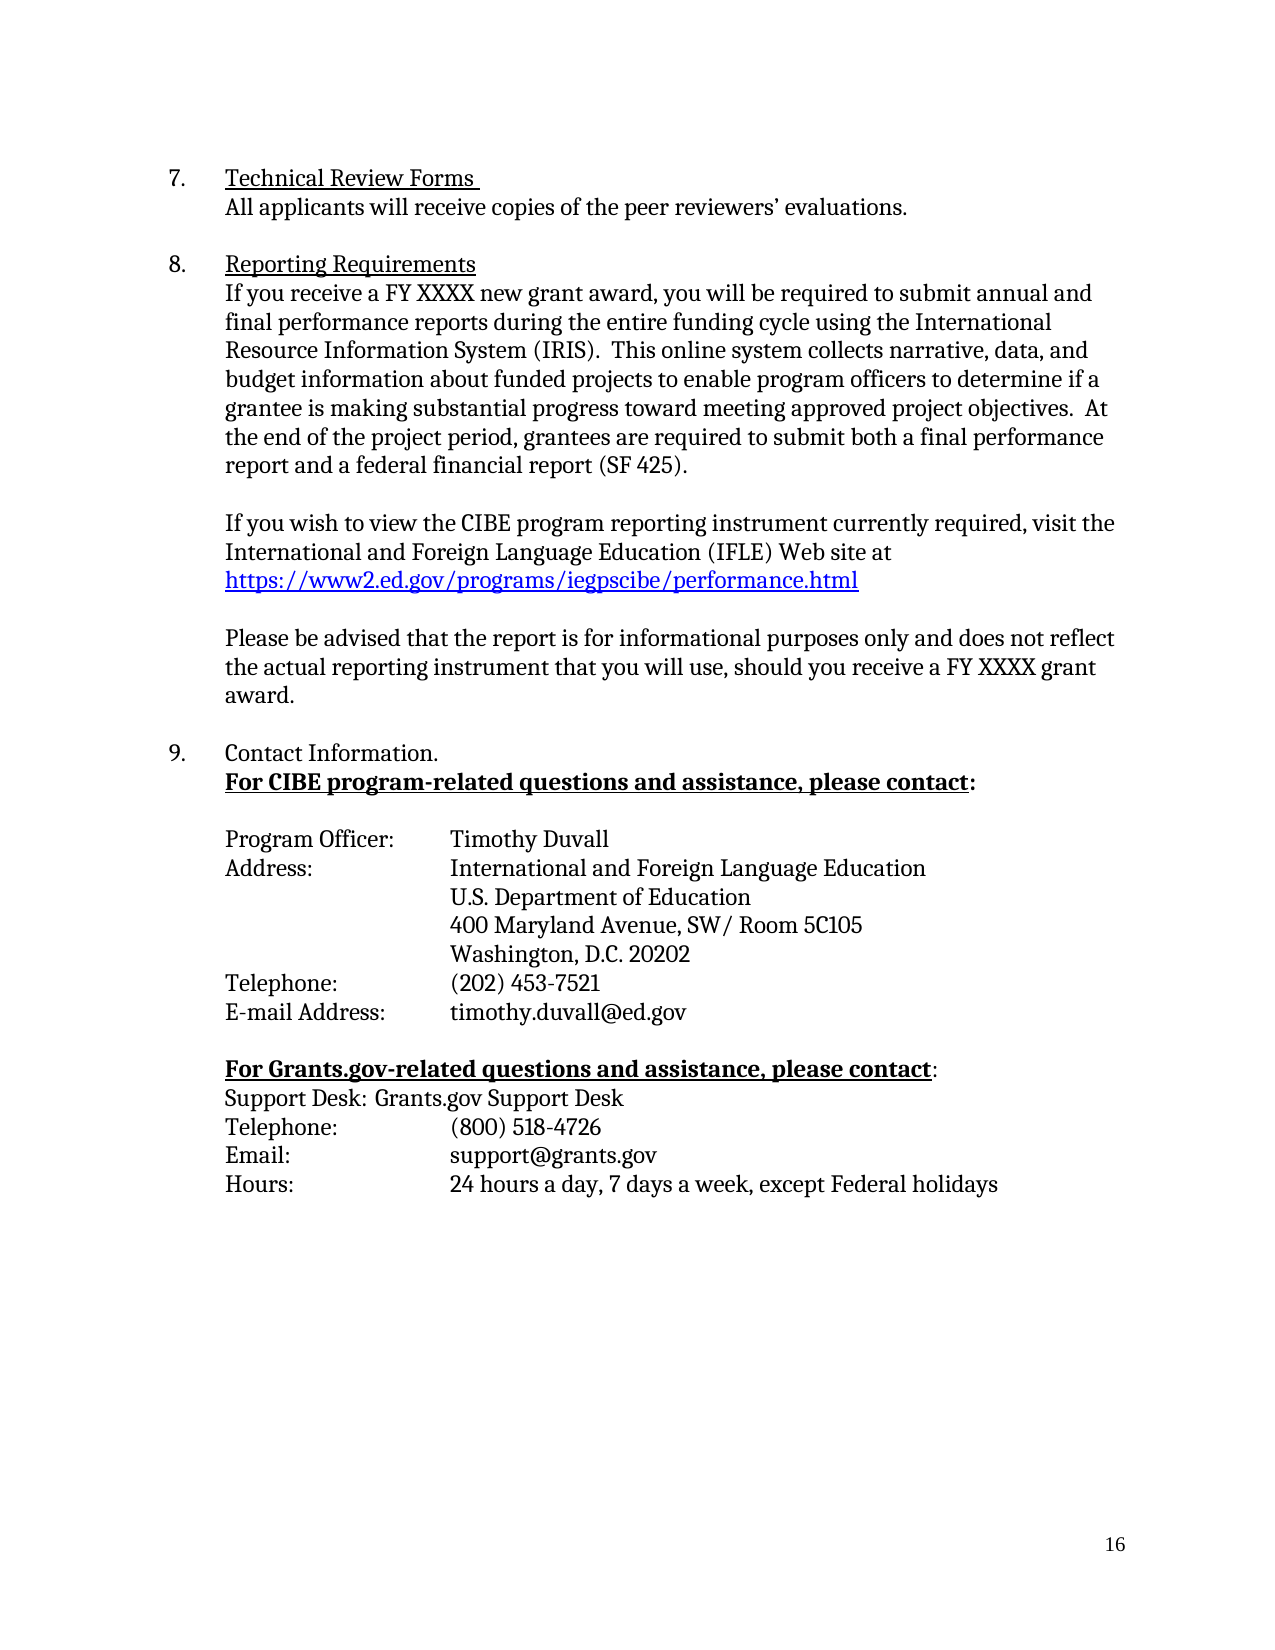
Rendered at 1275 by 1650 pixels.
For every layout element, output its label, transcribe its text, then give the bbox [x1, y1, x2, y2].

text Telephone: (202) 453-7521 [225, 969, 1125, 997]
list Technical Review Forms [169, 164, 1125, 192]
text Email: support@grants.gov [225, 1141, 1125, 1170]
text Address: International and Foreign Language Education [225, 854, 1125, 882]
text 9. Contact Information. [169, 739, 1125, 767]
text Please be advised that the report is for informational purposes only and does not reflect the actual reporting instrument that you will use, should you receive a FY XXXX grant award. [225, 624, 1125, 710]
text For CIBE program-related questions and assistance, please contact: [225, 767, 1125, 796]
text Program Officer: Timothy Duvall [225, 825, 1125, 854]
text All applicants will receive copies of the peer reviewers’ evaluations. [225, 192, 1125, 221]
text Hours: 24 hours a day, 7 days a week, except Federal holidays [225, 1170, 1125, 1199]
text If you receive a FY XXXX new grant award, you will be required to submit annual and final performance reports during the entire funding cycle using the International Resource Information System (IRIS). This online system collects narrative, data, and budget information about funded projects to enable program officers to determine if a grantee is making substantial progress toward meeting approved project objectives. At the end of the project period, grantees are required to submit both a final performance report and a federal financial report (SF 425). [225, 279, 1125, 480]
text E-mail Address: timothy.duvall@ed.gov [225, 997, 1125, 1026]
text Support Desk: Grants.gov Support Desk [225, 1084, 1125, 1112]
text 8. Reporting Requirements [169, 250, 1125, 279]
text 400 Maryland Avenue, SW/ Room 5C105 [225, 911, 1125, 940]
text U.S. Department of Education [225, 882, 1125, 911]
text If you wish to view the CIBE program reporting instrument currently required, visit the International and Foreign Language Education (IFLE) Web site at https://www2.ed.gov/programs/iegpscibe/performance.html [225, 509, 1125, 595]
text Telephone: (800) 518-4726 [225, 1112, 1125, 1141]
text Washington, D.C. 20202 [225, 940, 1125, 969]
text For Grants.gov-related questions and assistance, please contact: [225, 1055, 1125, 1084]
